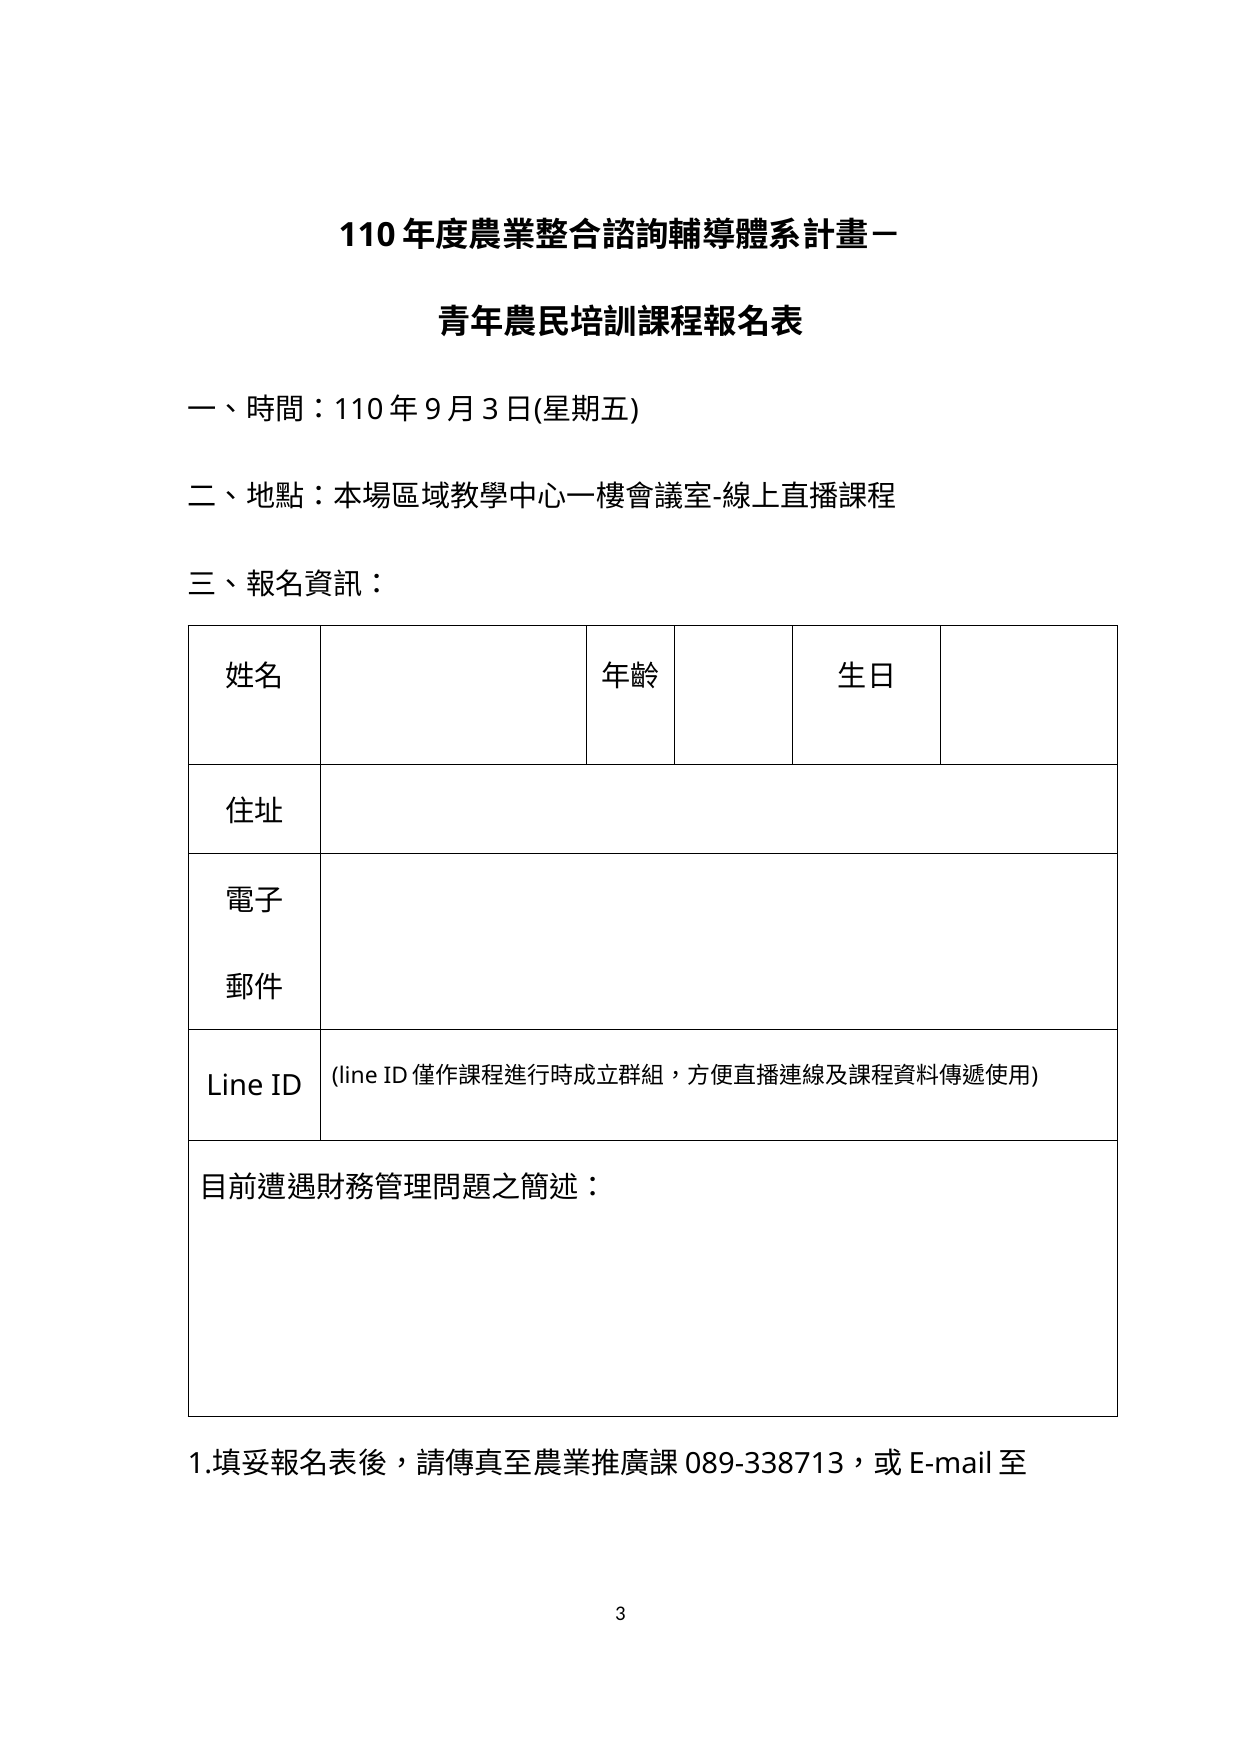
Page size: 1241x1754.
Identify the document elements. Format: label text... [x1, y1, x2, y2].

table_cell 電子 郵件 [189, 854, 320, 1029]
table_cell Line ID [189, 1030, 320, 1139]
table_header [321, 626, 586, 764]
table_cell 目前遭遇財務管理問題之簡述： [189, 1141, 1117, 1416]
table_cell (line ID僅作課程進行時成立群組，方便直播連線及課程資料傳遞使用) [321, 1030, 1117, 1139]
table_cell [321, 854, 1117, 1029]
text 110年度農業整合諮詢輔導體系計畫－ [187, 188, 1053, 275]
text 青年農民培訓課程報名表 [187, 275, 1053, 363]
table_cell [321, 765, 1117, 853]
text 一、時間：110年9月3日(星期五) [187, 363, 1053, 450]
table_header 年齡 [587, 626, 674, 764]
table_header 姓名 [189, 626, 320, 764]
table_header [675, 626, 792, 764]
text 二、地點：本場區域教學中心一樓會議室-線上直播課程 [187, 450, 1053, 538]
table_header [941, 626, 1117, 764]
table_cell 住址 [189, 765, 320, 853]
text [187, 1417, 1053, 1504]
text 三、報名資訊： [187, 538, 1053, 625]
table_header 生日 [793, 626, 940, 764]
